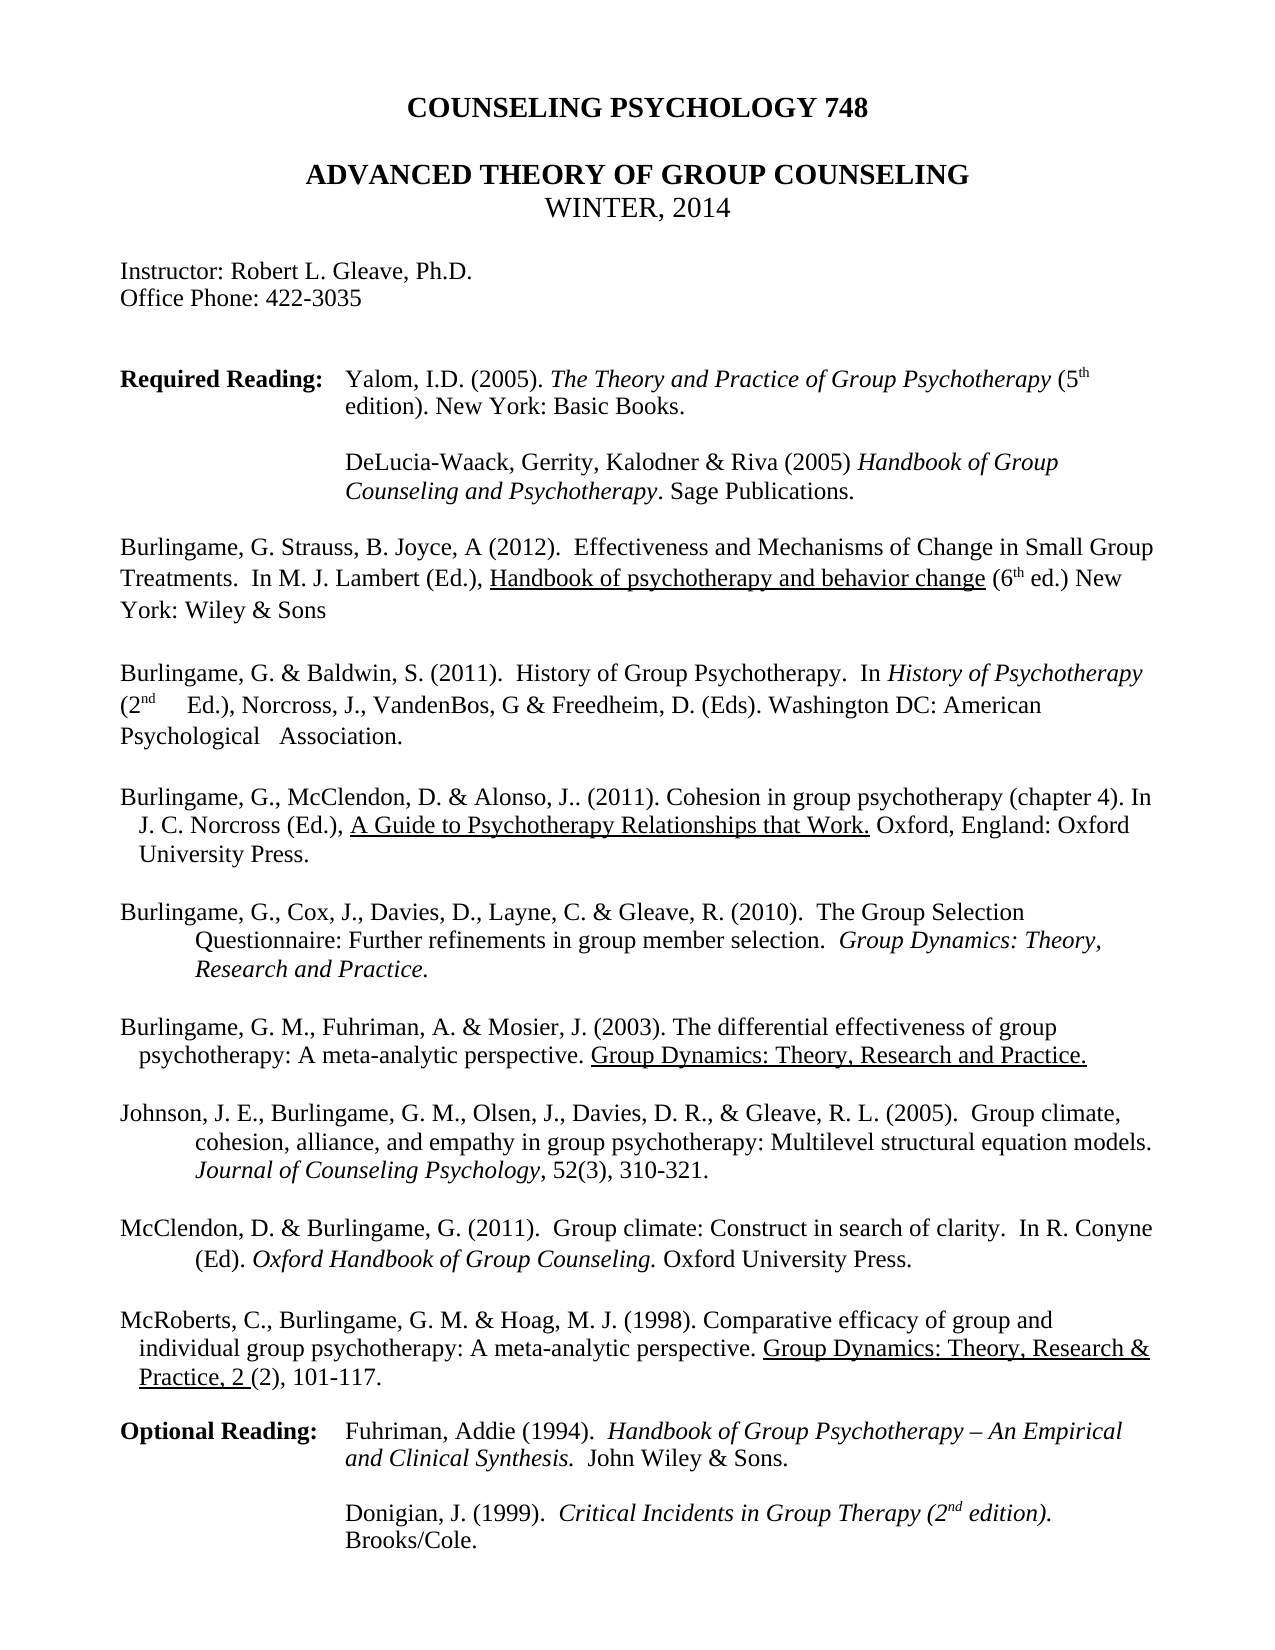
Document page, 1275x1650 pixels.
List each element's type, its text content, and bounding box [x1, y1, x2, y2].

text Donigian, J. (1999). Critical Incidents in Group Therapy (2nd edition). Brooks/Cole. [345, 1499, 1155, 1553]
text Required Reading: Yalom, I.D. (2005). The Theory and Practice of Group Psychotherapy (5th [120, 366, 1155, 393]
text Burlingame, G. & Baldwin, S. (2011). History of Group Psychotherapy. In History of Psychotherapy (2nd Ed.), Norcross, J., VandenBos, G & Freedheim, D. (Eds). Washington DC: American Psychological Association. [120, 658, 1155, 750]
text COUNSELING PSYCHOLOGY 748 [120, 90, 1155, 123]
text and Clinical Synthesis. John Wiley & Sons. [120, 1445, 1155, 1472]
text Burlingame, G., Cox, J., Davies, D., Layne, C. & Gleave, R. (2010). The Group Selection Questionnaire: Further refinements in group member selection. Group Dynamics: Theory, Research and Practice. [120, 897, 1155, 983]
text McRoberts, C., Burlingame, G. M. & Hoag, M. J. (1998). Comparative efficacy of group and individual group psychotherapy: A meta-analytic perspective. Group Dynamics: Theory, Research & Practice, 2 (2), 101-117. [120, 1305, 1155, 1391]
text ADVANCED THEORY OF GROUP COUNSELING [120, 157, 1155, 191]
text Optional Reading: Fuhriman, Addie (1994). Handbook of Group Psychotherapy – An Empirical [120, 1418, 1155, 1445]
text Burlingame, G. M., Fuhriman, A. & Mosier, J. (2003). The differential effectiveness of group psychotherapy: A meta-analytic perspective. Group Dynamics: Theory, Research and Practice. [120, 1012, 1155, 1069]
text DeLucia-Waack, Gerrity, Kalodner & Riva (2005) Handbook of Group [120, 447, 1155, 476]
text edition). : Basic Books. [120, 393, 1155, 420]
text Burlingame, G., McClendon, D. & Alonso, J.. (2011). Cohesion in group psychotherapy (chapter 4). In J. C. Norcross (Ed.), A Guide to Psychotherapy Relationships that Work. Oxford, England: Oxford University Press. [120, 782, 1155, 868]
text McClendon, D. & Burlingame, G. (2011). Group climate: Construct in search of clarity. In R. Conyne (Ed). Oxford Handbook of Group Counseling. Oxford University Press. [120, 1213, 1155, 1273]
text Office Phone: 422-3035 [120, 285, 1155, 312]
text WINTER, 2014 [120, 191, 1155, 224]
text Burlingame, G. Strauss, B. Joyce, A (2012). Effectiveness and Mechanisms of Change in Small Group Treatments. In M. J. Lambert (Ed.), Handbook of psychotherapy and behavior change (6th ed.) New York: Wiley & Sons [120, 532, 1155, 624]
text Counseling and Psychotherapy. Sage Publications. [120, 476, 1155, 505]
text Johnson, J. E., Burlingame, G. M., Olsen, J., Davies, D. R., & Gleave, R. L. (2005). Group climate, cohesion, alliance, and empathy in group psychotherapy: Multilevel structural equation models. Journal of Counseling Psychology, 52(3), 310-321. [120, 1098, 1155, 1184]
text Instructor: Robert L. Gleave, Ph.D. [120, 258, 1155, 285]
